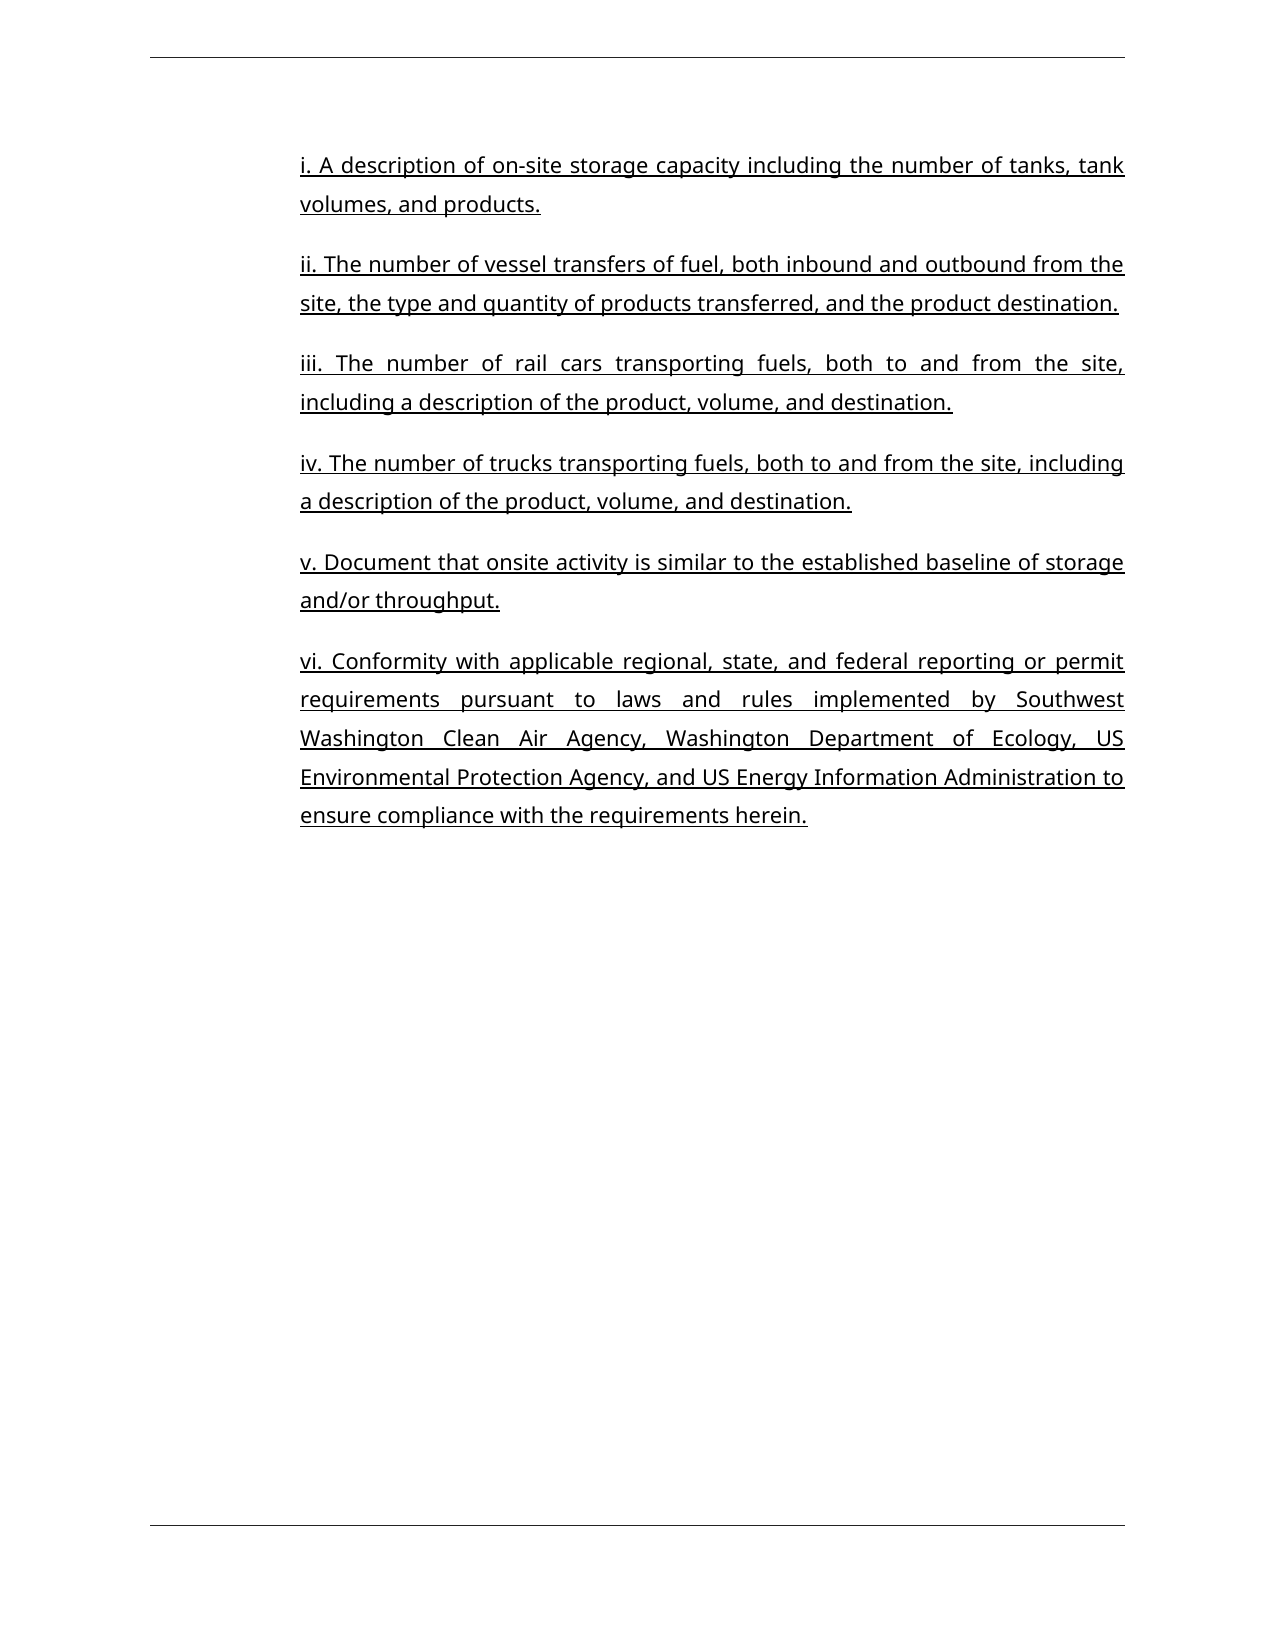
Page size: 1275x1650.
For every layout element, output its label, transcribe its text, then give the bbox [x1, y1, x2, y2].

text v. Document that onsite activity is similar to the established baseline of storage and/or throughput. [300, 574, 1125, 615]
text iii. The number of rail cars transporting fuels, both to and from the site, including a description of the product, volume, and destination. [300, 375, 1125, 417]
text v. Document that onsite activity is similar to the established baseline of storage and/or throughput. [300, 547, 1125, 572]
text vi. Conformity with applicable regional, state, and federal reporting or permit requirements pursuant to laws and rules implemented by Southwest Washington Clean Air Agency, Washington Department of Ecology, US Environmental Protection Agency, and US Energy Information Administration to ensure compliance with the requirements herein. [300, 789, 1125, 830]
text vi. Conformity with applicable regional, state, and federal reporting or permit requirements pursuant to laws and rules implemented by Southwest Washington Clean Air Agency, Washington Department of Ecology, US Environmental Protection Agency, and US Energy Information Administration to ensure compliance with the requirements herein. [300, 673, 1125, 710]
text ii. The number of vessel transfers of fuel, both inbound and outbound from the site, the type and quantity of products transferred, and the product destination. [300, 276, 1125, 318]
text vi. Conformity with applicable regional, state, and federal reporting or permit requirements pursuant to laws and rules implemented by Southwest Washington Clean Air Agency, Washington Department of Ecology, US Environmental Protection Agency, and US Energy Information Administration to ensure compliance with the requirements herein. [300, 750, 1125, 787]
text i. A description of on-site storage capacity including the number of tanks, tank volumes, and products. [300, 150, 1125, 175]
text vi. Conformity with applicable regional, state, and federal reporting or permit requirements pursuant to laws and rules implemented by Southwest Washington Clean Air Agency, Washington Department of Ecology, US Environmental Protection Agency, and US Energy Information Administration to ensure compliance with the requirements herein. [300, 711, 1125, 748]
text ii. The number of vessel transfers of fuel, both inbound and outbound from the site, the type and quantity of products transferred, and the product destination. [300, 249, 1125, 274]
text vi. Conformity with applicable regional, state, and federal reporting or permit requirements pursuant to laws and rules implemented by Southwest Washington Clean Air Agency, Washington Department of Ecology, US Environmental Protection Agency, and US Energy Information Administration to ensure compliance with the requirements herein. [300, 646, 1125, 671]
text iii. The number of rail cars transporting fuels, both to and from the site, including a description of the product, volume, and destination. [300, 348, 1125, 374]
text i. A description of on-site storage capacity including the number of tanks, tank volumes, and products. [300, 177, 1125, 218]
text iv. The number of trucks transporting fuels, both to and from the site, including a description of the product, volume, and destination. [300, 447, 1125, 473]
text iv. The number of trucks transporting fuels, both to and from the site, including a description of the product, volume, and destination. [300, 474, 1125, 516]
